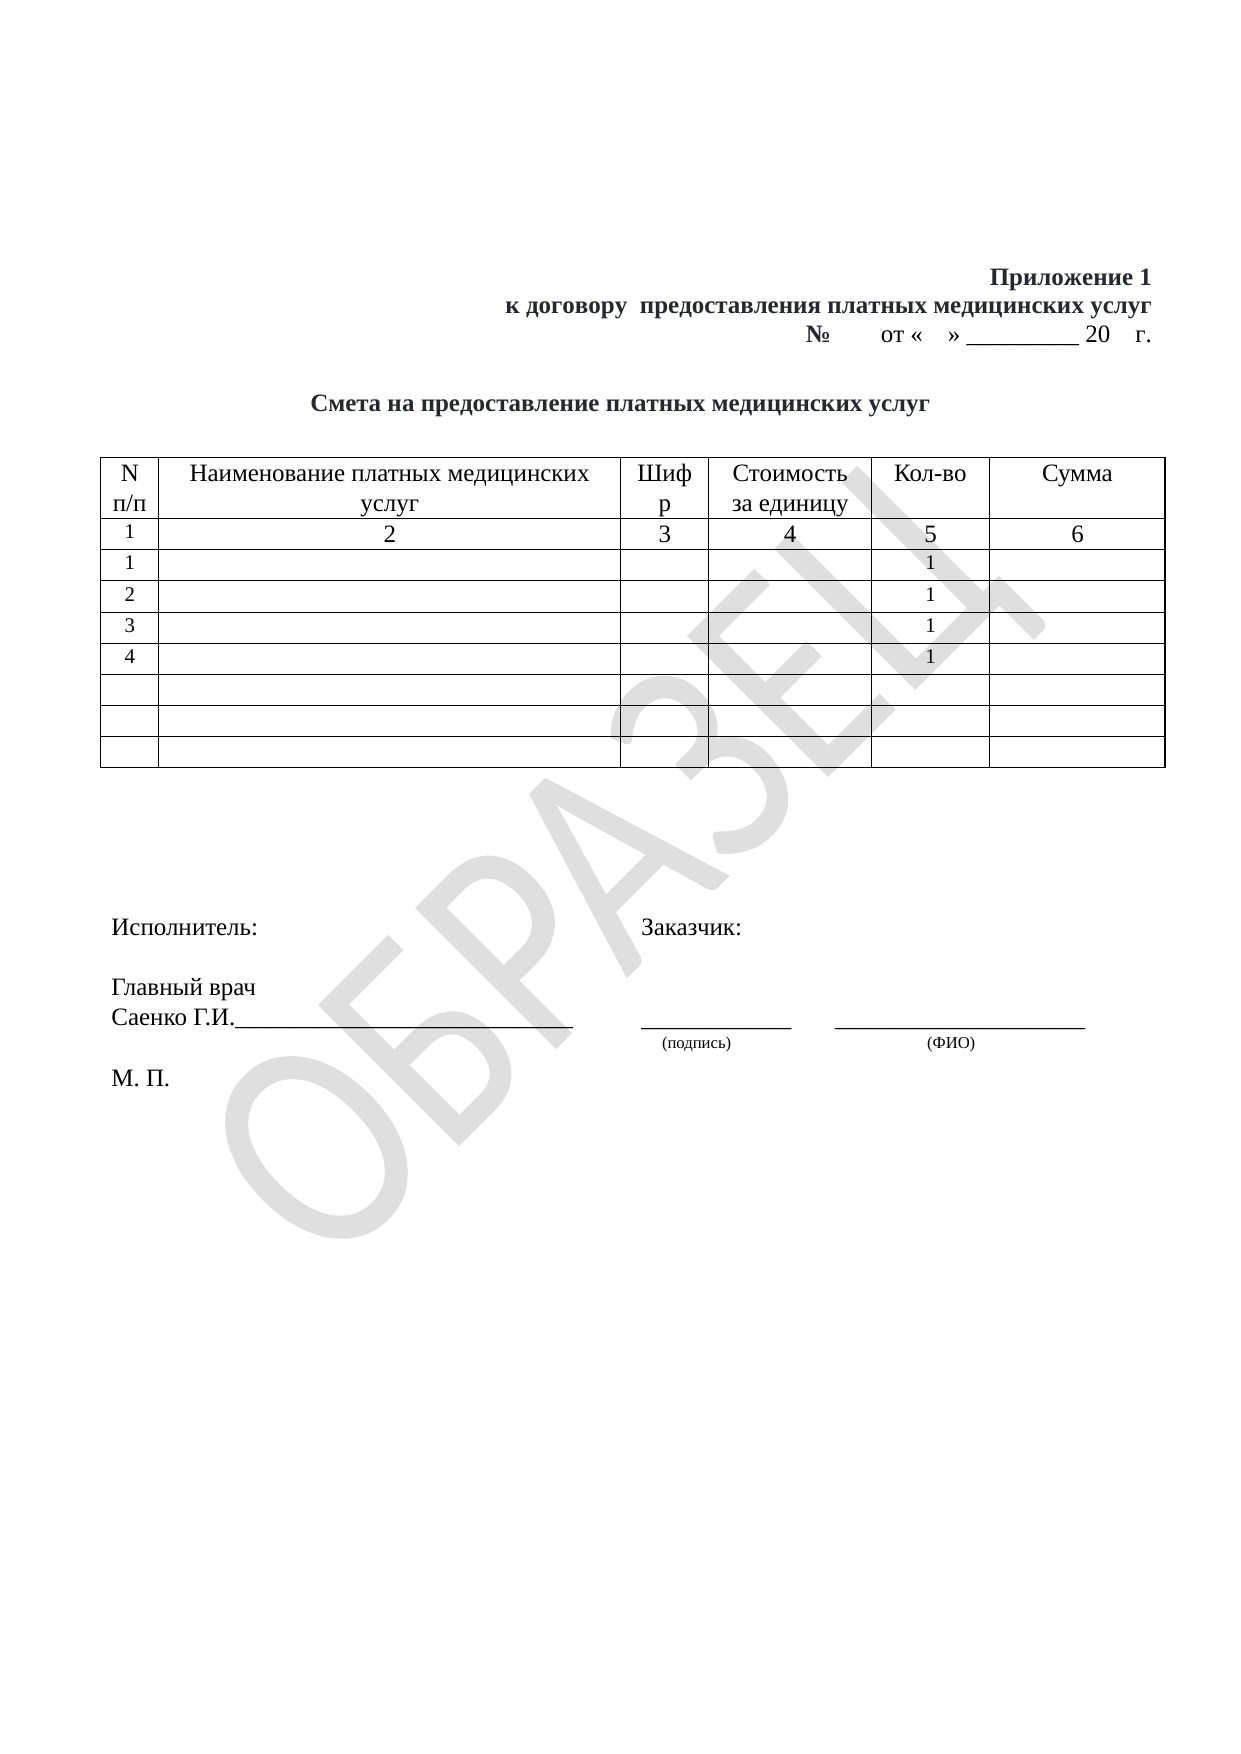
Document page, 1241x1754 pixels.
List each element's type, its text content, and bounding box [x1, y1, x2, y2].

table_cell 1 [872, 613, 989, 643]
table_cell 3 [101, 613, 158, 643]
table_header N п/п [101, 458, 158, 518]
table_cell [159, 550, 620, 580]
table_cell 4 [709, 519, 871, 549]
table_header Исполнитель: Главный врач Саенко Г.И.___________________________ М. П. [100, 912, 630, 1093]
text Приложение 1 к договору предоставления платных медицинских услуг № от « » _________ 20 г. [89, 262, 1152, 348]
table_header Заказчик: ____________ ____________________ (подпись) (ФИО) [630, 912, 1161, 1093]
table_cell [709, 613, 871, 643]
table_cell [159, 737, 620, 767]
table_header Сумма [990, 458, 1164, 518]
table_cell [101, 737, 158, 767]
table_cell [990, 706, 1164, 736]
table_cell [709, 550, 871, 580]
table_header Стоимость за единицу [709, 458, 871, 518]
table_cell 2 [101, 581, 158, 612]
table_cell [621, 613, 708, 643]
table_cell 1 [872, 550, 989, 580]
table_cell [101, 706, 158, 736]
table_cell [621, 581, 708, 612]
table_cell [709, 706, 871, 736]
table_cell [990, 613, 1164, 643]
table_cell [709, 581, 871, 612]
table_cell [709, 675, 871, 705]
table_cell [709, 644, 871, 674]
table_cell [621, 706, 708, 736]
table_header Наименование платных медицинских услуг [159, 458, 620, 518]
table_cell [872, 675, 989, 705]
table_cell 1 [101, 519, 158, 549]
table_cell 5 [872, 519, 989, 549]
table_header Кол-во [872, 458, 989, 518]
table_cell [990, 550, 1164, 580]
table_cell [159, 581, 620, 612]
table_cell [621, 644, 708, 674]
table_cell [990, 675, 1164, 705]
table_cell 1 [101, 550, 158, 580]
table_cell [709, 737, 871, 767]
table_cell [621, 737, 708, 767]
subtitle Смета на предоставление платных медицинских услуг [89, 388, 1152, 417]
table_cell [159, 706, 620, 736]
table_cell [159, 613, 620, 643]
table_cell [101, 675, 158, 705]
table_cell 4 [101, 644, 158, 674]
table_cell [621, 550, 708, 580]
table_cell [990, 737, 1164, 767]
table_cell [159, 675, 620, 705]
table_cell 1 [872, 581, 989, 612]
table_cell 1 [872, 644, 989, 674]
table_cell [990, 644, 1164, 674]
table_cell 2 [159, 519, 620, 549]
table_cell [990, 581, 1164, 612]
table_cell [872, 737, 989, 767]
table_cell [872, 706, 989, 736]
table_cell 6 [990, 519, 1164, 549]
table_cell 3 [621, 519, 708, 549]
table_cell [159, 644, 620, 674]
table_cell [621, 675, 708, 705]
table_header Шифр [621, 458, 708, 518]
